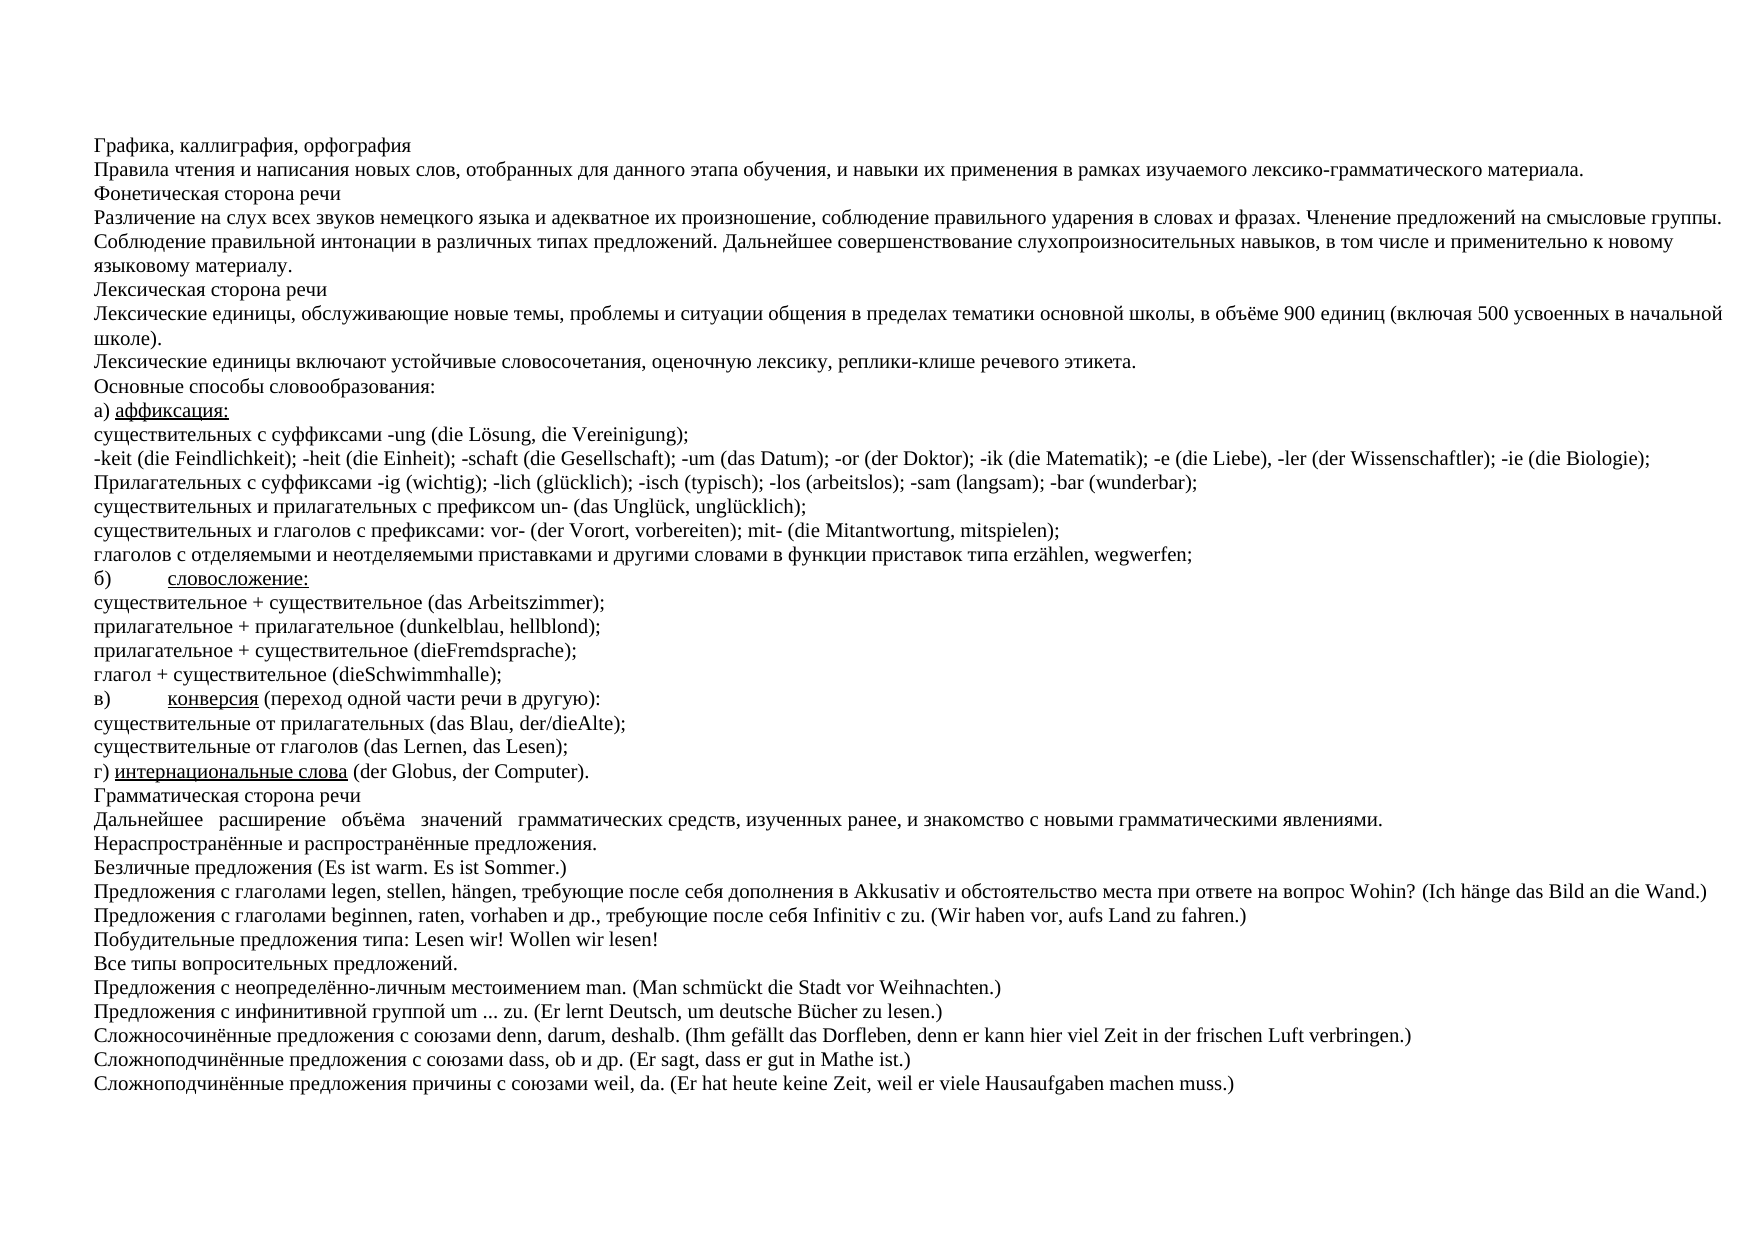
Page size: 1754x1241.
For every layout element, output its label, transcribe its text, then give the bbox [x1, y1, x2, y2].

text глаголов с отделяемыми и неотделяемыми приставками и другими словами в функции приставок типа erzählen, wegwerfen; [94, 542, 1724, 566]
text Предложения с глаголами beginnen, raten, vorhaben и др., требующие после себя Infinitiv с zu. (Wir haben vor, aufs Land zu fahren.) [94, 903, 1724, 927]
text Нераспространённые и распространённые предложения. [94, 831, 1724, 855]
text существительных и прилагательных с префиксом un- (das Unglück, unglücklich); [94, 494, 1724, 518]
text г) интернациональные слова (der Globus, der Computer). [94, 758, 1724, 783]
text Лексическая сторона речи [94, 277, 1724, 301]
text Предложения с инфинитивной группой um ... zu. (Er lernt Deutsch, um deutsche Bücher zu lesen.) [94, 999, 1724, 1023]
text Предложения с глаголами legen, stellen, hängen, требующие после себя дополнения в Akkusativ и обстоятельство места при ответе на вопрос Wohin? (Ich hänge das Bild an die Wand.) [94, 879, 1724, 903]
text Правила чтения и написания новых слов, отобранных для данного этапа обучения, и навыки их применения в рамках изучаемого лексико-грамматического материала. [94, 157, 1724, 181]
text существительных и глаголов с префиксами: vor- (der Vorort, vorbereiten); mit- (die Mitantwortung, mitspielen); [94, 518, 1724, 542]
text в) конверсия (переход одной части речи в другую): [94, 686, 1724, 710]
text глагол + существительное (dieSchwimmhalle); [94, 662, 1724, 686]
text Прилагательных с суффиксами -ig (wichtig); -lich (glücklich); -isch (typisch); -los (arbeitslos); -sam (langsam); -bar (wunderbar); [94, 470, 1724, 494]
text существительные от прилагательных (das Blau, der/dieAlte); [94, 710, 1724, 734]
text Лексические единицы включают устойчивые словосочетания, оценочную лексику, реплики-клише речевого этикета. [94, 349, 1724, 373]
text -keit (die Feindlichkeit); -heit (die Einheit); -schaft (die Gesellschaft); -um (das Datum); -or (der Doktor); -ik (die Matematik); -e (die Liebe), -ler (der Wissenschaftler); -ie (die Biologie); [94, 446, 1724, 470]
text Предложения с неопределённо-личным местоимением man. (Man schmückt die Stadt vor Weihnachten.) [94, 975, 1724, 999]
text Безличные предложения (Es ist warm. Es ist Sommer.) [94, 855, 1724, 879]
text а) аффиксация: [94, 398, 1724, 422]
text Фонетическая сторона речи [94, 181, 1724, 205]
text существительное + существительное (das Arbeitszimmer); [94, 590, 1724, 614]
text Лексические единицы, обслуживающие новые темы, проблемы и ситуации общения в пределах тематики основной школы, в объёме 900 единиц (включая 500 усвоенных в начальной школе). [94, 301, 1724, 349]
text существительных с суффиксами -ung (die Lösung, die Vereinigung); [94, 422, 1724, 446]
text Различение на слух всех звуков немецкого языка и адекватное их произношение, соблюдение правильного ударения в словах и фразах. Членение предложений на смысловые группы. Соблюдение правильной интонации в различных типах предложений. Дальнейшее совершенствование слухопроизносительных навыков, в том числе и применительно к новому языковому материалу. [94, 205, 1724, 277]
text Сложноподчинённые предложения причины с союзами weil, da. (Er hat heute keine Zeit, weil er viele Hausaufgaben machen muss.) [94, 1071, 1724, 1095]
text существительные от глаголов (das Lernen, das Lesen); [94, 734, 1724, 758]
text Сложносочинённые предложения с союзами denn, darum, deshalb. (Ihm gefällt das Dorfleben, denn er kann hier viel Zeit in der frischen Luft verbringen.) [94, 1023, 1724, 1047]
text Дальнейшее расширение объёма значений грамматических средств, изученных ранее, и знакомство с новыми грамматическими явлениями. [94, 807, 1724, 831]
text Основные способы словообразования: [94, 373, 1724, 398]
text Графика, каллиграфия, орфография [94, 133, 1724, 157]
text прилагательное + существительное (dieFremdsprache); [94, 638, 1724, 662]
text Грамматическая сторона речи [94, 783, 1724, 807]
text Побудительные предложения типа: Lesen wir! Wollen wir lesen! [94, 927, 1724, 951]
text б) словосложение: [94, 566, 1724, 590]
text прилагательное + прилагательное (dunkelblau, hellblond); [94, 614, 1724, 638]
text Сложноподчинённые предложения с союзами dass, ob и др. (Er sagt, dass er gut in Mathe ist.) [94, 1047, 1724, 1071]
text Все типы вопросительных предложений. [94, 951, 1724, 975]
